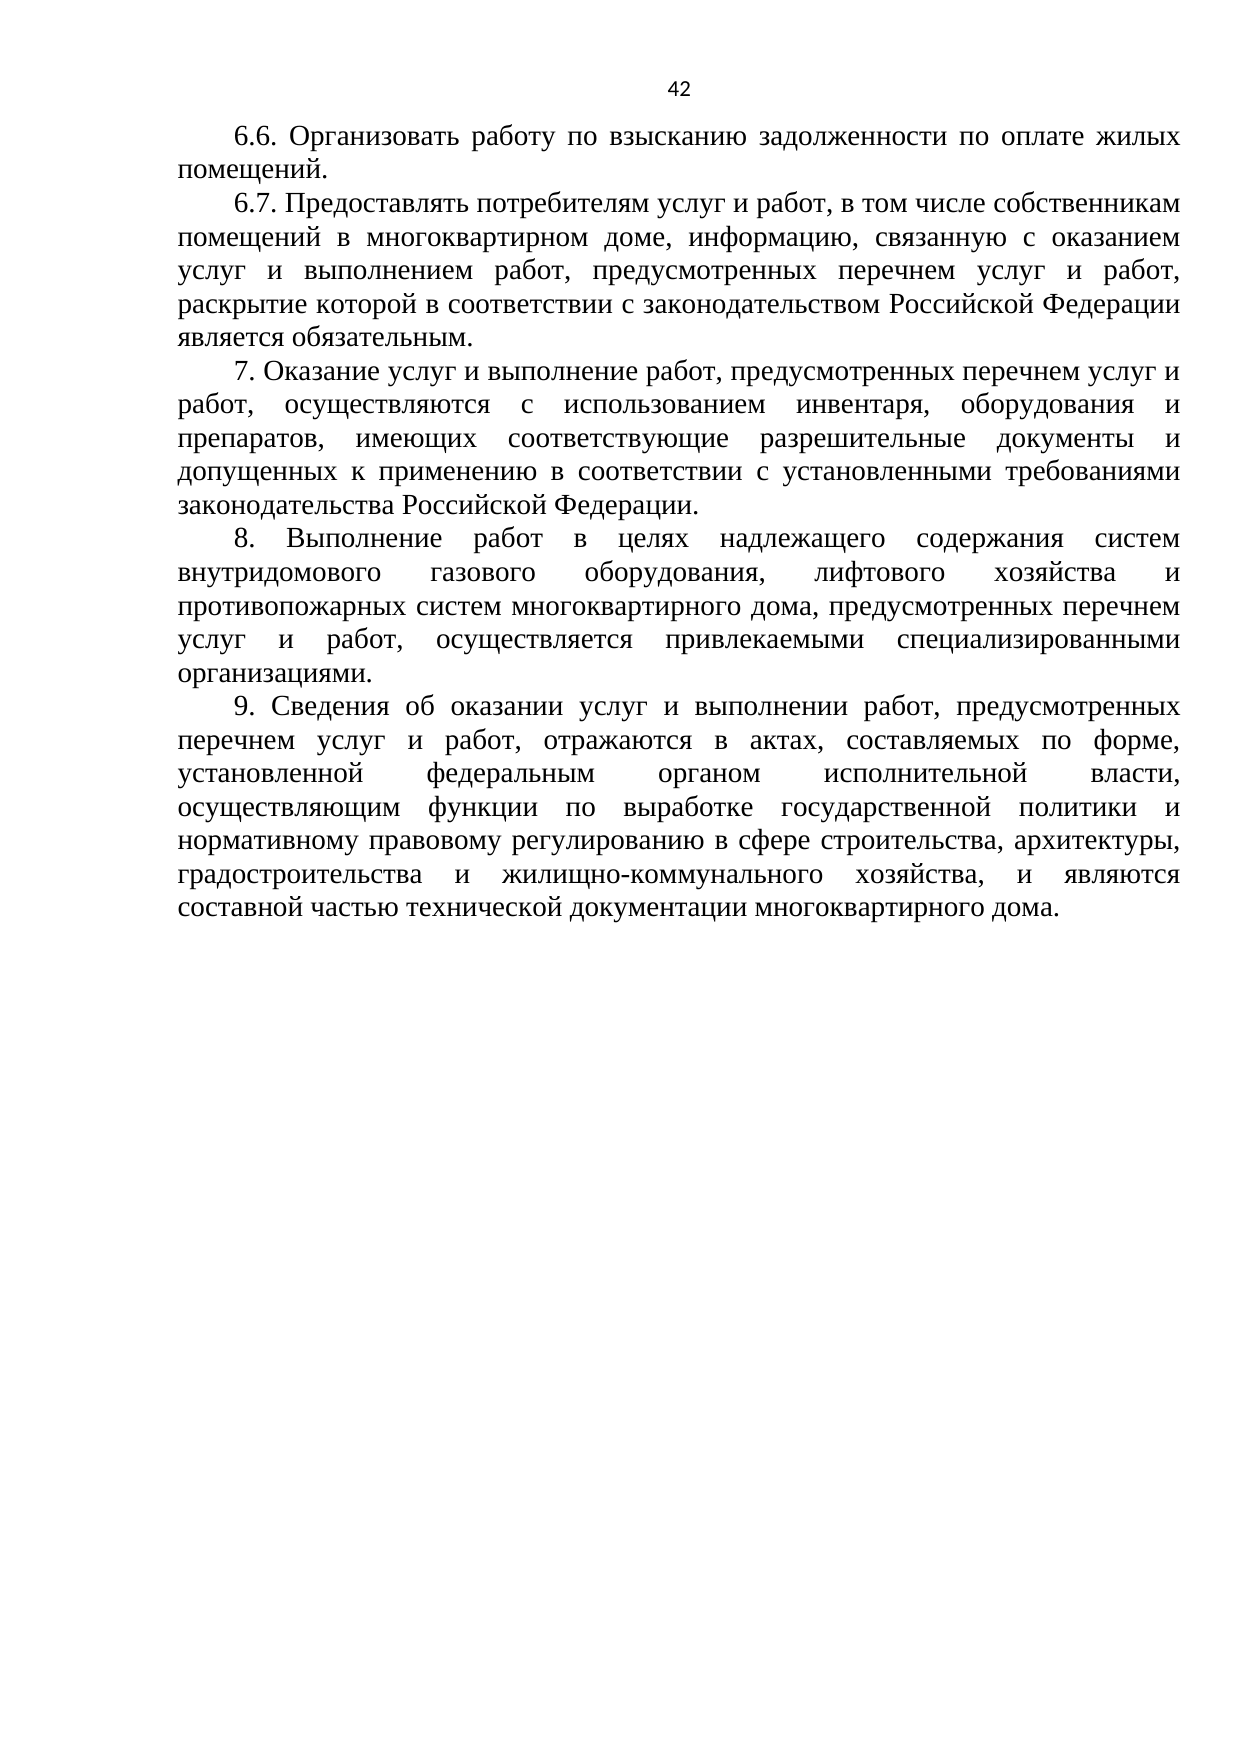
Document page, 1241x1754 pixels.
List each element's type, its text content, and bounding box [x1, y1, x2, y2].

text 6.7. Предоставлять потребителям услуг и работ, в том числе собственникам помещений в многоквартирном доме, информацию, связанную с оказанием услуг и выполнением работ, предусмотренных перечнем услуг и работ, раскрытие которой в соответствии с законодательством Российской Федерации является обязательным. [177, 185, 1181, 353]
text 8. Выполнение работ в целях надлежащего содержания систем внутридомового газового оборудования, лифтового хозяйства и противопожарных систем многоквартирного дома, предусмотренных перечнем услуг и работ, осуществляется привлекаемыми специализированными организациями. [177, 521, 1181, 688]
text 6.6. Организовать работу по взысканию задолженности по оплате жилых помещений. [177, 118, 1181, 185]
text 9. Сведения об оказании услуг и выполнении работ, предусмотренных перечнем услуг и работ, отражаются в актах, составляемых по форме, установленной федеральным органом исполнительной власти, осуществляющим функции по выработке государственной политики и нормативному правовому регулированию в сфере строительства, архитектуры, градостроительства и жилищно-коммунального хозяйства, и являются составной частью технической документации многоквартирного дома. [177, 688, 1181, 923]
text 7. Оказание услуг и выполнение работ, предусмотренных перечнем услуг и работ, осуществляются с использованием инвентаря, оборудования и препаратов, имеющих соответствующие разрешительные документы и допущенных к применению в соответствии с установленными требованиями законодательства Российской Федерации. [177, 353, 1181, 521]
